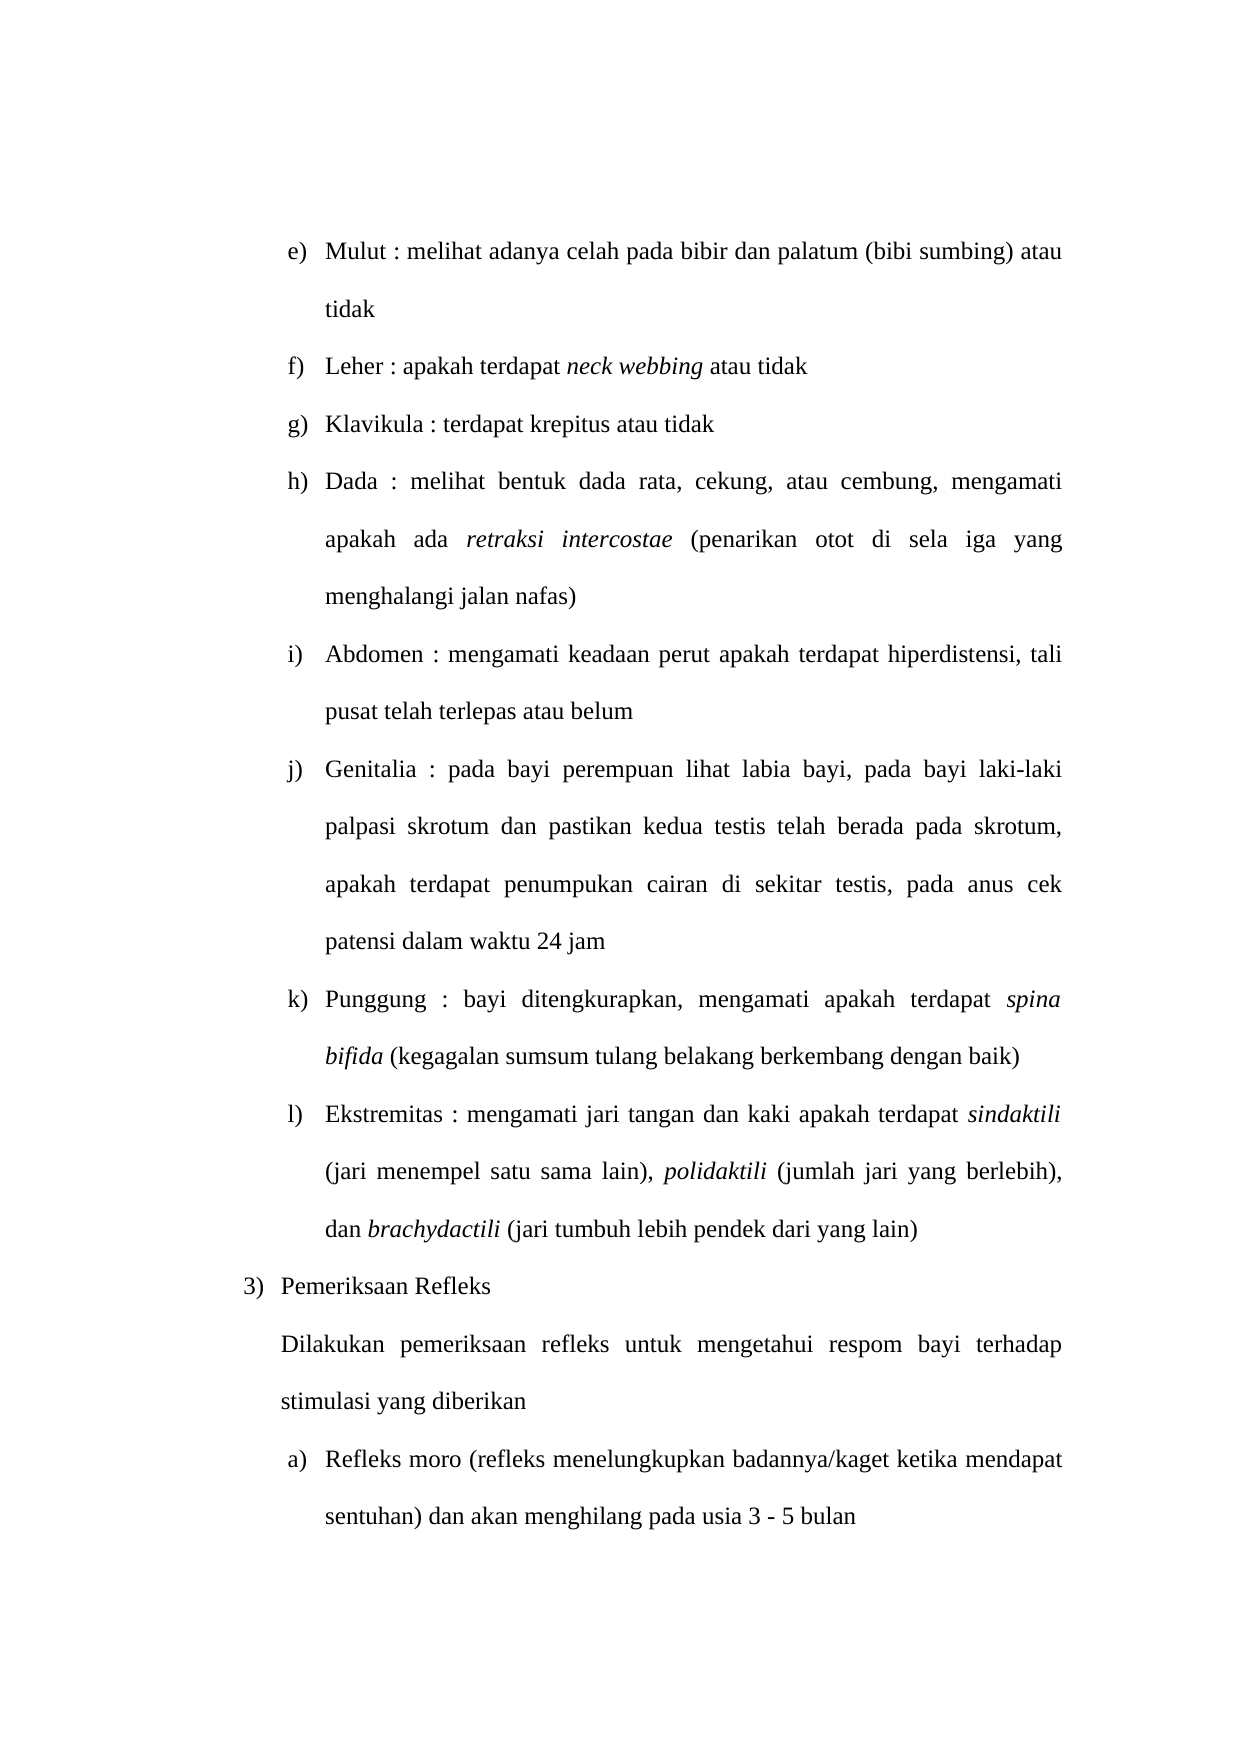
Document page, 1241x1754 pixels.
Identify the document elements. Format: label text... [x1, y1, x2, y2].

list Abdomen : mengamati keadaan perut apakah terdapat hiperdistensi, tali pusat telah terlepas atau belum [287, 639, 1063, 725]
list Ekstremitas : mengamati jari tangan dan kaki apakah terdapat sindaktili (jari menempel satu sama lain), polidaktili (jumlah jari yang berlebih), dan brachydactili (jari tumbuh lebih pendek dari yang lain) [287, 1099, 1063, 1242]
list Dada : melihat bentuk dada rata, cekung, atau cembung, mengamati apakah ada retraksi intercostae (penarikan otot di sela iga yang menghalangi jalan nafas) [287, 466, 1063, 610]
list Refleks moro (refleks menelungkupkan badannya/kaget ketika mendapat sentuhan) dan akan menghilang pada usia 3 - 5 bulan [287, 1444, 1063, 1530]
list Pemeriksaan Refleks [243, 1271, 1063, 1300]
list Genitalia : pada bayi perempuan lihat labia bayi, pada bayi laki-laki palpasi skrotum dan pastikan kedua testis telah berada pada skrotum, apakah terdapat penumpukan cairan di sekitar testis, pada anus cek patensi dalam waktu 24 jam [287, 754, 1063, 955]
list Punggung : bayi ditengkurapkan, mengamati apakah terdapat spina bifida (kegagalan sumsum tulang belakang berkembang dengan baik) [287, 984, 1063, 1070]
list Leher : apakah terdapat neck webbing atau tidak [287, 351, 1063, 380]
list Mulut : melihat adanya celah pada bibir dan palatum (bibi sumbing) atau tidak [287, 236, 1063, 322]
list Klavikula : terdapat krepitus atau tidak [287, 409, 1063, 437]
text Dilakukan pemeriksaan refleks untuk mengetahui respom bayi terhadap stimulasi yang diberikan [281, 1329, 1063, 1415]
